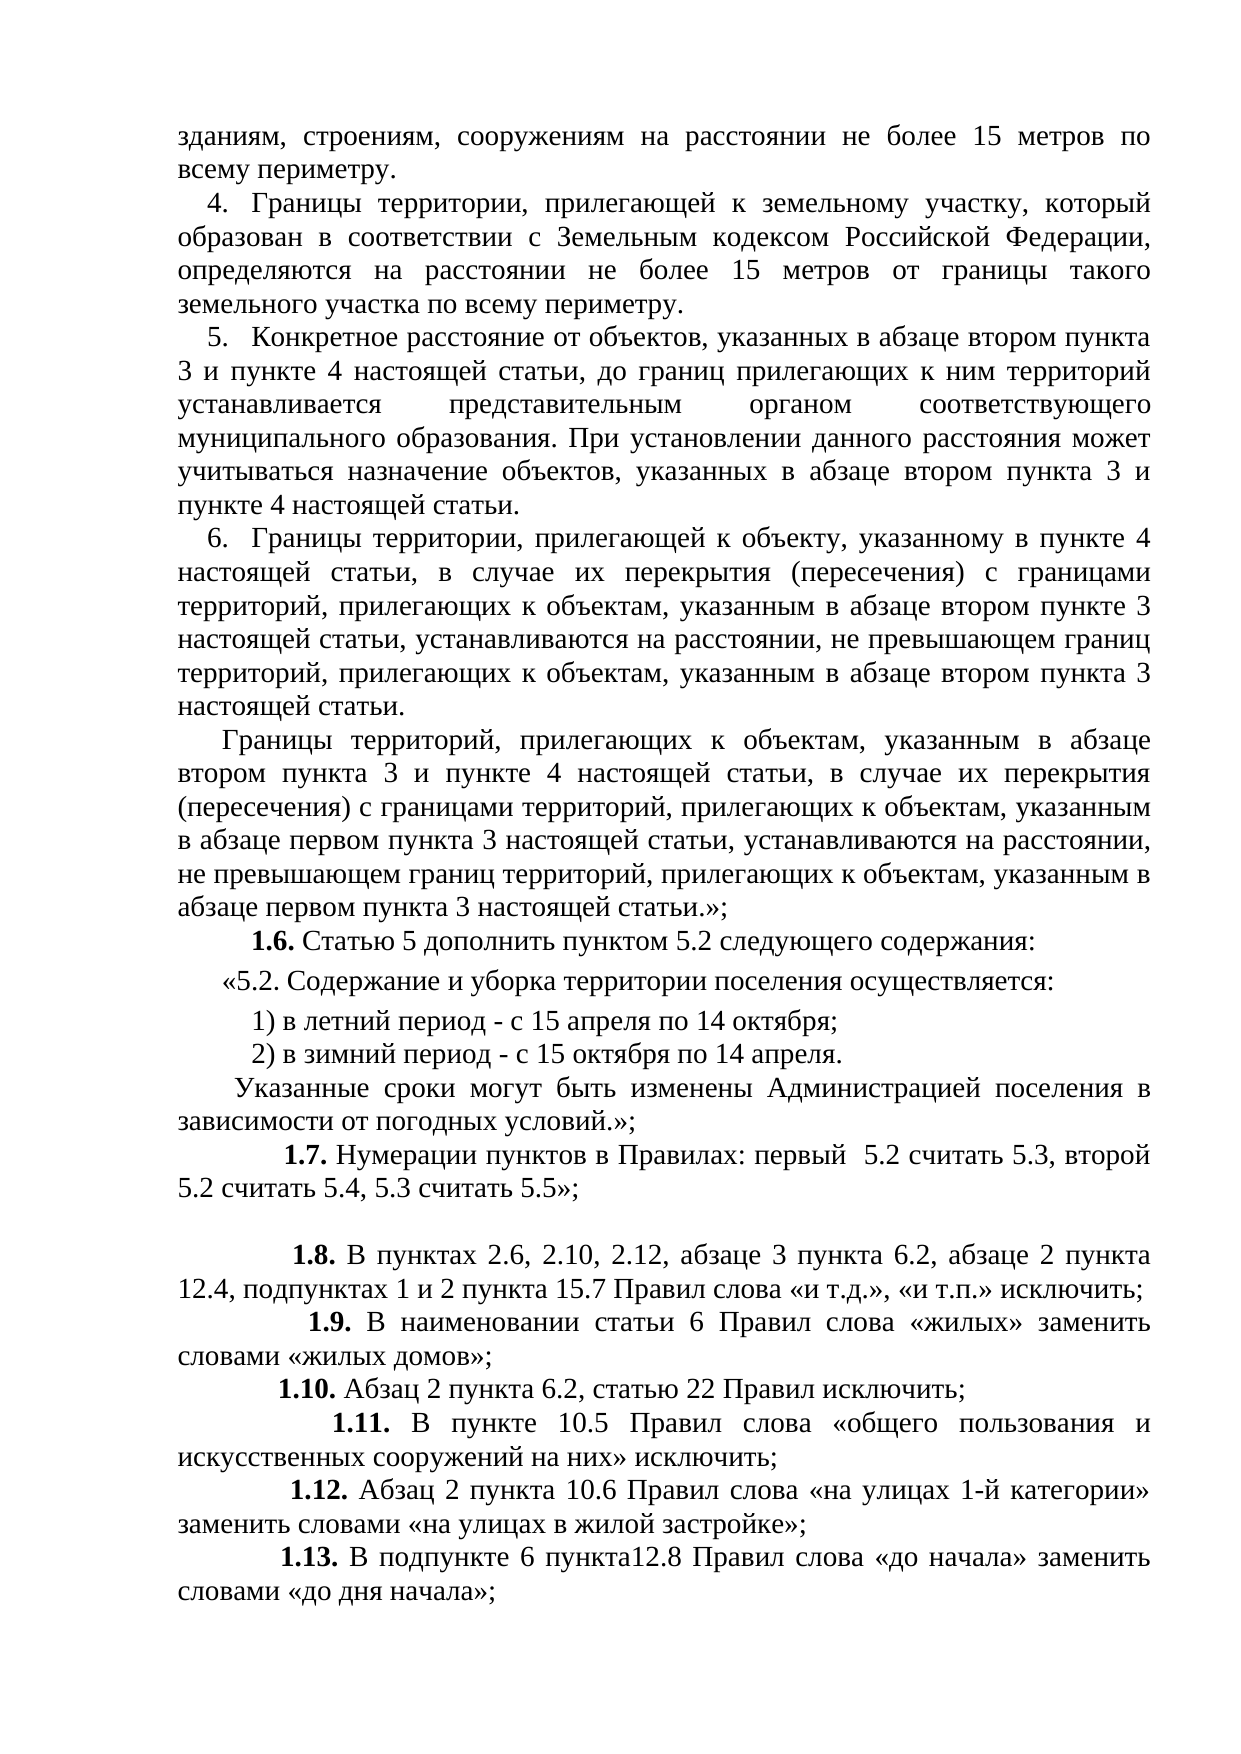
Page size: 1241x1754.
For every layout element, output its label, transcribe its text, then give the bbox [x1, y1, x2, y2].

text 2) в зимний период - с 15 октября по 14 апреля. [177, 1036, 1152, 1070]
text 1.9. В наименовании статьи 6 Правил слова «жилых» заменить словами «жилых домов»; [177, 1304, 1152, 1372]
list Границы территории, прилегающей к земельному участку, который образован в соответствии с Земельным кодексом Российской Федерации, определяются на расстоянии не более 15 метров от границы такого земельного участка по всему периметру. [177, 185, 1152, 319]
text 1.10. Абзац 2 пункта 6.2, статью 22 Правил исключить; [177, 1372, 1152, 1405]
text 1.13. В подпункте 6 пункта12.8 Правил слова «до начала» заменить словами «до дня начала»; [177, 1539, 1152, 1606]
list Конкретное расстояние от объектов, указанных в абзаце втором пункта 3 и пункте 4 настоящей статьи, до границ прилегающих к ним территорий устанавливается представительным органом соответствующего муниципального образования. При установлении данного расстояния может учитываться назначение объектов, указанных в абзаце втором пункта 3 и пункте 4 настоящей статьи. [177, 319, 1152, 521]
list Границы территории, прилегающей к объекту, указанному в пункте 4 настоящей статьи, в случае их перекрытия (пересечения) с границами территорий, прилегающих к объектам, указанным в абзаце втором пункте 3 настоящей статьи, устанавливаются на расстоянии, не превышающем границ территорий, прилегающих к объектам, указанным в абзаце втором пункта 3 настоящей статьи. [177, 521, 1152, 722]
list «5.2. Содержание и уборка территории поселения осуществляется: [177, 962, 1152, 997]
text 1.11. В пункте 10.5 Правил слова «общего пользования и искусственных сооружений на них» исключить; [177, 1405, 1152, 1472]
list 1.6. Статью 5 дополнить пунктом 5.2 следующего содержания: [177, 923, 1152, 957]
text 1.8. В пунктах 2.6, 2.10, 2.12, абзаце 3 пункта 6.2, абзаце 2 пункта 12.4, подпунктах 1 и 2 пункта 15.7 Правил слова «и т.д.», «и т.п.» исключить; [177, 1237, 1152, 1304]
text 1) в летний период - с 15 апреля по 14 октября; [177, 1003, 1152, 1036]
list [177, 118, 1152, 185]
list Границы территорий, прилегающих к объектам, указанным в абзаце втором пункта 3 и пункте 4 настоящей статьи, в случае их перекрытия (пересечения) с границами территорий, прилегающих к объектам, указанным в абзаце первом пункта 3 настоящей статьи, устанавливаются на расстоянии, не превышающем границ территорий, прилегающих к объектам, указанным в абзаце первом пункта 3 настоящей статьи.»; [177, 722, 1152, 923]
text 1.12. Абзац 2 пункта 10.6 Правил слова «на улицах 1-й категории» заменить словами «на улицах в жилой застройке»; [177, 1472, 1152, 1539]
text Указанные сроки могут быть изменены Администрацией поселения в зависимости от погодных условий.»; [177, 1070, 1152, 1137]
text 1.7. Нумерации пунктов в Правилах: первый 5.2 считать 5.3, второй 5.2 считать 5.4, 5.3 считать 5.5»; [177, 1137, 1152, 1204]
